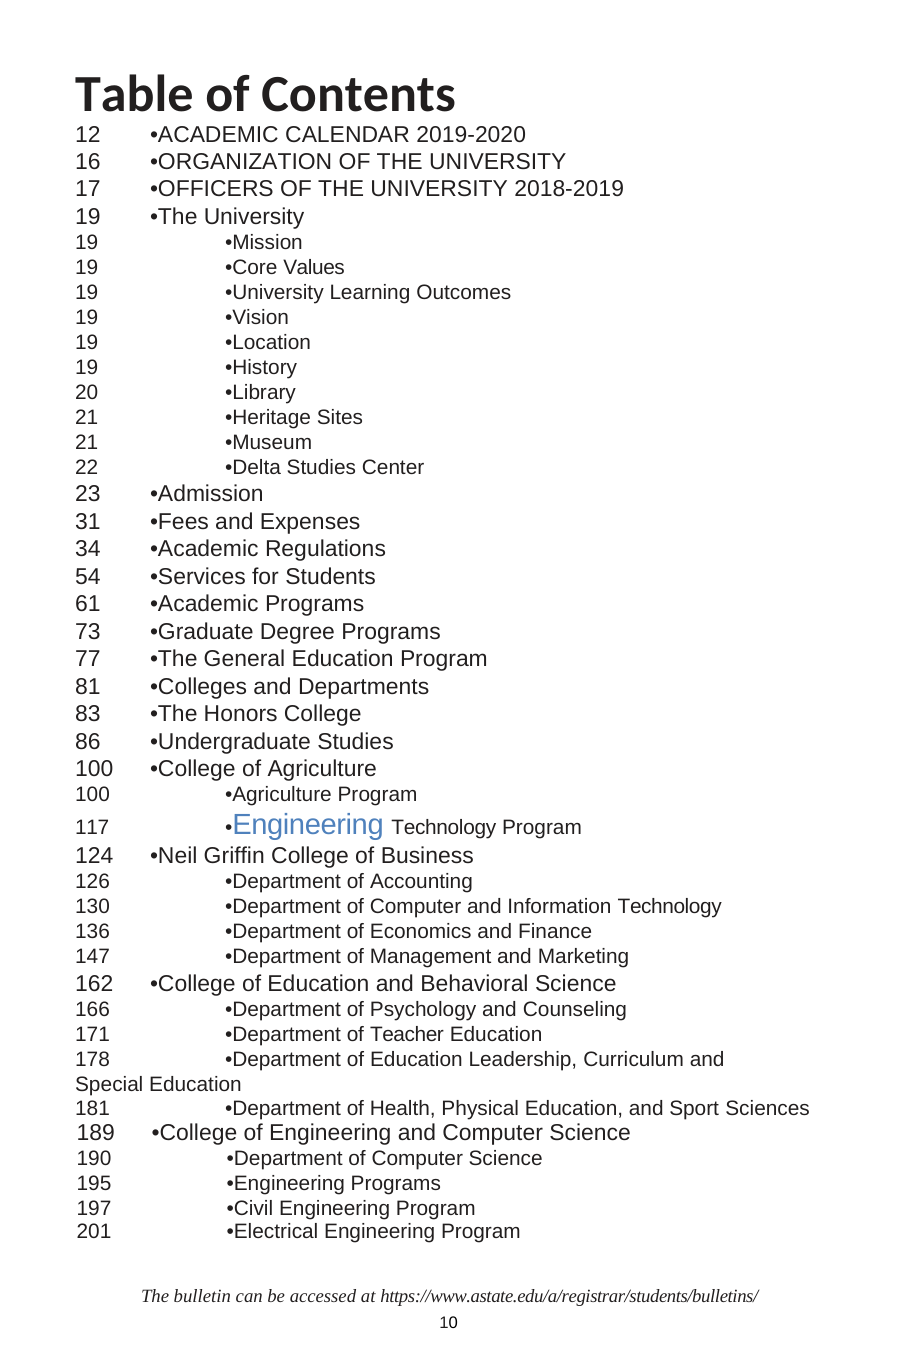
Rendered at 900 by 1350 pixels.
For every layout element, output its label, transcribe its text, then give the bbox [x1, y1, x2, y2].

list •History [75, 354, 844, 378]
text 19 •Mission [75, 229, 844, 253]
text 34 •Academic Regulations [75, 535, 844, 562]
table_cell •Engineering Programs [133, 1172, 652, 1197]
text 178 •Department of Education Leadership, Curriculum and Special Education [75, 1047, 797, 1095]
list •Delta Studies Center [75, 455, 844, 479]
text 19 •Core Values [75, 254, 844, 278]
list •Library [75, 379, 844, 403]
text 136 •Department of Economics and Finance [75, 919, 844, 943]
text 83 •The Honors College [75, 700, 844, 727]
text 12 •ACADEMIC CALENDAR 2019-2020 [75, 123, 844, 147]
text 81 •Colleges and Departments [75, 673, 844, 699]
table_cell 195 [56, 1172, 133, 1197]
text 126 •Department of Accounting [75, 869, 844, 893]
text 162 •College of Education and Behavioral Science [75, 970, 844, 996]
table_cell 190 [56, 1148, 133, 1172]
list •ORGANIZATION OF THE UNIVERSITY [75, 148, 844, 174]
table_cell 201 [56, 1222, 133, 1245]
text 31 •Fees and Expenses [75, 508, 844, 534]
text 19 •The University [75, 203, 844, 229]
text 100 •College of Agriculture [75, 755, 844, 782]
text 147 •Department of Management and Marketing [75, 944, 844, 968]
table_cell •Civil Engineering Program [133, 1197, 652, 1222]
list •Heritage Sites [75, 404, 844, 428]
text 181 •Department of Health, Physical Education, and Sport Sciences [75, 1096, 844, 1120]
text Table of Contents [75, 64, 844, 123]
table_cell •Electrical Engineering Program [133, 1222, 652, 1245]
table_cell 197 [56, 1197, 133, 1222]
text 171 •Department of Teacher Education [75, 1022, 844, 1046]
text 73 •Graduate Degree Programs [75, 618, 844, 644]
list •OFFICERS OF THE UNIVERSITY 2018-2019 [75, 175, 844, 201]
text 19 •Vision [75, 304, 844, 328]
text 77 •The General Education Program [75, 645, 844, 672]
text 130 •Department of Computer and Information Technology [75, 894, 844, 918]
list •Museum [75, 430, 844, 454]
list •Admission [75, 480, 844, 507]
subtitle 124 •Neil Griffin College of Business [75, 842, 844, 869]
text 61 •Academic Programs [75, 590, 844, 617]
table_cell •Department of Computer Science [133, 1148, 652, 1172]
text 117 •Engineering Technology Program [75, 807, 844, 840]
text 100 •Agriculture Program [75, 782, 844, 806]
text 86 •Undergraduate Studies [75, 728, 844, 754]
text 54 •Services for Students [75, 563, 844, 589]
table_header 189 [56, 1121, 133, 1147]
text 19 •Location [75, 329, 844, 353]
text 166 •Department of Psychology and Counseling [75, 997, 844, 1021]
text 19 •University Learning Outcomes [75, 279, 844, 303]
table_header •College of Engineering and Computer Science [133, 1121, 652, 1147]
